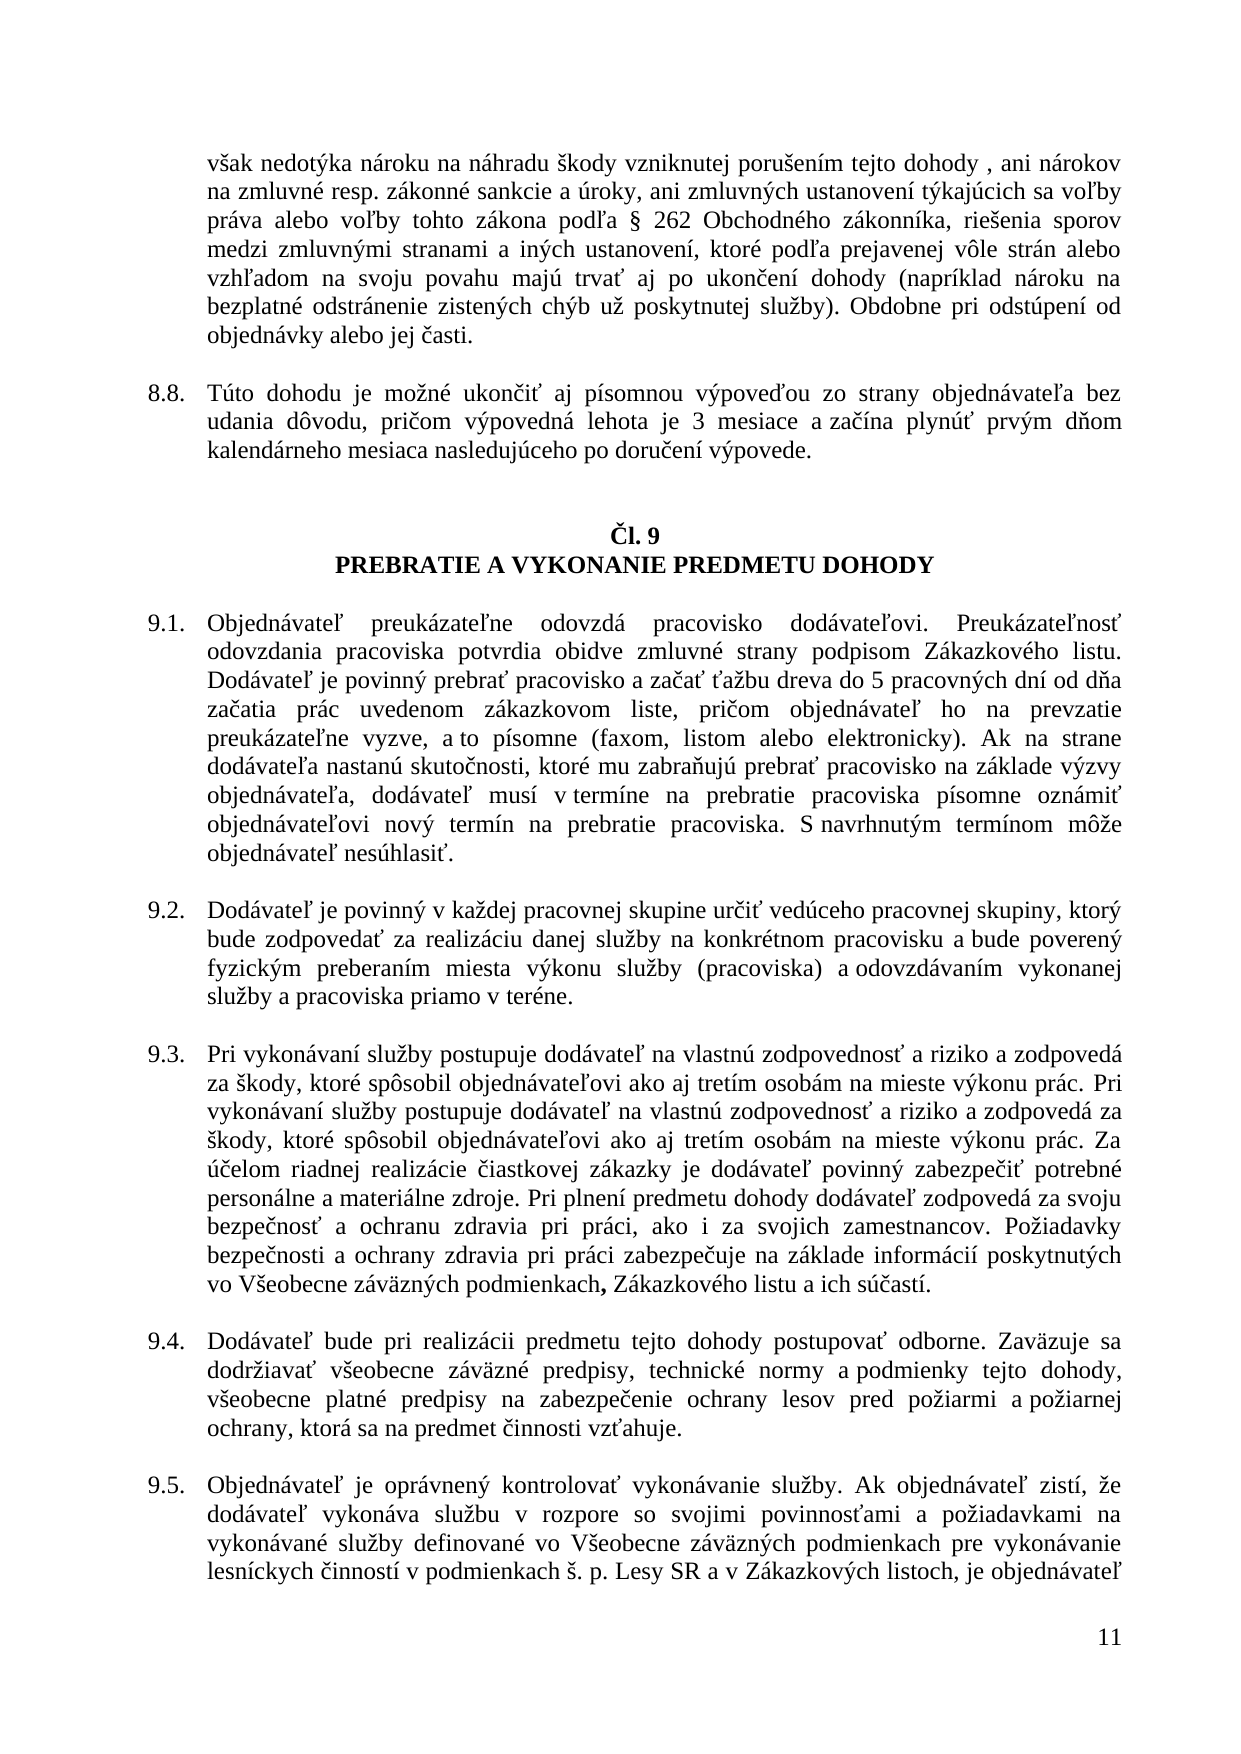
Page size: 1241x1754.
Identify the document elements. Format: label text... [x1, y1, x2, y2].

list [144, 148, 1122, 349]
text PREBRATIE A VYKONANIE PREDMETU DOHODY [148, 550, 1122, 579]
list Dodávateľ bude pri realizácii predmetu tejto dohody postupovať odborne. Zaväzuje sa dodržiavať všeobecne záväzné predpisy, technické normy a podmienky tejto dohody, všeobecne platné predpisy na zabezpečenie ochrany lesov pred požiarmi a požiarnej ochrany, ktorá sa na predmet činnosti vzťahuje. [148, 1326, 1122, 1441]
list Dodávateľ je povinný v každej pracovnej skupine určiť vedúceho pracovnej skupiny, ktorý bude zodpovedať za realizáciu danej služby na konkrétnom pracovisku a bude poverený fyzickým preberaním miesta výkonu služby (pracoviska) a odovzdávaním vykonanej služby a pracoviska priamo v teréne. [148, 895, 1122, 1010]
list Objednávateľ preukázateľne odovzdá pracovisko dodávateľovi. Preukázateľnosť odovzdania pracoviska potvrdia obidve zmluvné strany podpisom Zákazkového listu. Dodávateľ je povinný prebrať pracovisko a začať ťažbu dreva do 5 pracovných dní od dňa začatia prác uvedenom zákazkovom liste, pričom objednávateľ ho na prevzatie preukázateľne vyzve, a to písomne (faxom, listom alebo elektronicky). Ak na strane dodávateľa nastanú skutočnosti, ktoré mu zabraňujú prebrať pracovisko na základe výzvy objednávateľa, dodávateľ musí v termíne na prebratie pracoviska písomne oznámiť objednávateľovi nový termín na prebratie pracoviska. S navrhnutým termínom môže objednávateľ nesúhlasiť. [148, 608, 1122, 866]
list Túto dohodu je možné ukončiť aj písomnou výpoveďou zo strany objednávateľa bez udania dôvodu, pričom výpovedná lehota je 3 mesiace a začína plynúť prvým dňom kalendárneho mesiaca nasledujúceho po doručení výpovede. [148, 378, 1122, 464]
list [148, 1470, 1122, 1585]
text Čl. 9 [148, 521, 1122, 550]
list Pri vykonávaní služby postupuje dodávateľ na vlastnú zodpovednosť a riziko a zodpovedá za škody, ktoré spôsobil objednávateľovi ako aj tretím osobám na mieste výkonu prác. Pri vykonávaní služby postupuje dodávateľ na vlastnú zodpovednosť a riziko a zodpovedá za škody, ktoré spôsobil objednávateľovi ako aj tretím osobám na mieste výkonu prác. Za účelom riadnej realizácie čiastkovej zákazky je dodávateľ povinný zabezpečiť potrebné personálne a materiálne zdroje. Pri plnení predmetu dohody dodávateľ zodpovedá za svoju bezpečnosť a ochranu zdravia pri práci, ako i za svojich zamestnancov. Požiadavky bezpečnosti a ochrany zdravia pri práci zabezpečuje na základe informácií poskytnutých vo Všeobecne záväzných podmienkach, Zákazkového listu a ich súčastí. [148, 1039, 1122, 1298]
